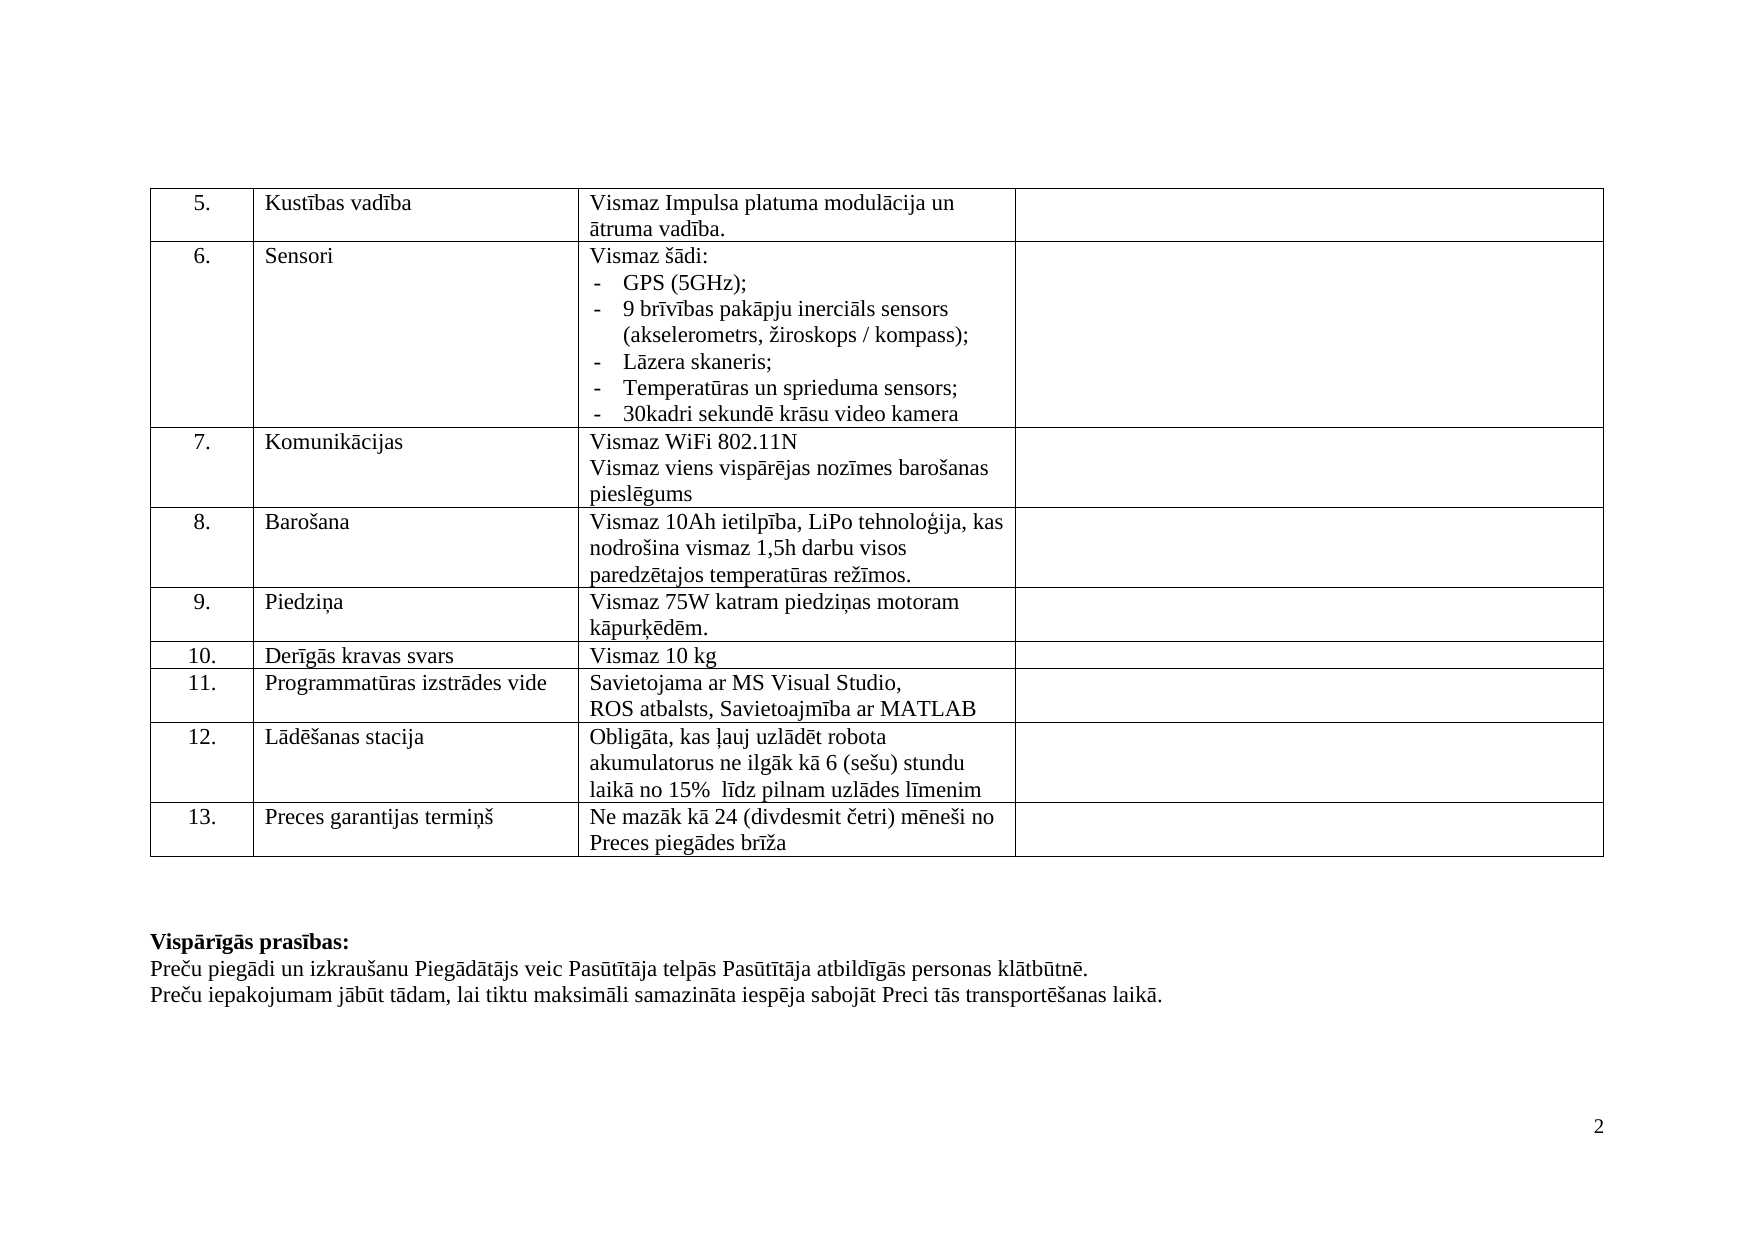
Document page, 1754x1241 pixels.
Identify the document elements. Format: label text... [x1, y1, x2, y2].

table_cell Lādēšanas stacija [254, 723, 578, 802]
table_cell 11. [151, 669, 253, 722]
text Vispārīgās prasības: [150, 928, 1604, 954]
table_cell 8. [151, 508, 253, 587]
table_cell Vismaz 10 kg [579, 642, 1015, 668]
table_cell Programmatūras izstrādes vide [254, 669, 578, 722]
table_cell Sensori [254, 242, 578, 427]
table_cell Vismaz šādi: GPS (5GHz); 9 brīvības pakāpju inerciāls sensors (akselerometrs, žiroskops / kompass); Lāzera skaneris; Temperatūras un sprieduma sensors; 30kadri sekundē krāsu video kamera [579, 242, 1015, 427]
table_cell Vismaz 10Ah ietilpība, LiPo tehnoloģija, kas nodrošina vismaz 1,5h darbu visos paredzētajos temperatūras režīmos. [579, 508, 1015, 587]
table_cell Vismaz Impulsa platuma modulācija un ātruma vadība. [579, 189, 1015, 241]
table_cell [1016, 588, 1603, 641]
table_cell 5. [151, 189, 253, 241]
table_cell Komunikācijas [254, 428, 578, 507]
table_cell Vismaz 75W katram piedziņas motoram kāpurķēdēm. [579, 588, 1015, 641]
table_cell 10. [151, 642, 253, 668]
table_cell Savietojama ar MS Visual Studio, ROS atbalsts, Savietoajmība ar MATLAB [579, 669, 1015, 722]
table_cell Obligāta, kas ļauj uzlādēt robota akumulatorus ne ilgāk kā 6 (sešu) stundu laikā no 15% līdz pilnam uzlādes līmenim [579, 723, 1015, 802]
table_cell 13. [151, 803, 253, 856]
table_cell [1016, 803, 1603, 856]
table_cell 6. [151, 242, 253, 427]
text Preču iepakojumam jābūt tādam, lai tiktu maksimāli samazināta iespēja sabojāt Preci tās transportēšanas laikā. [150, 981, 1604, 1007]
table_cell [1016, 723, 1603, 802]
table_cell [1016, 669, 1603, 722]
table_cell [1016, 428, 1603, 507]
table_cell Preces garantijas termiņš [254, 803, 578, 856]
table_cell 9. [151, 588, 253, 641]
table_cell [1016, 508, 1603, 587]
table_cell [1016, 642, 1603, 668]
text Preču piegādi un izkraušanu Piegādātājs veic Pasūtītāja telpās Pasūtītāja atbildīgās personas klātbūtnē. [150, 954, 1604, 981]
table_cell Vismaz WiFi 802.11N Vismaz viens vispārējas nozīmes barošanas pieslēgums [579, 428, 1015, 507]
table_cell Ne mazāk kā 24 (divdesmit četri) mēneši no Preces piegādes brīža [579, 803, 1015, 856]
table_cell [1016, 242, 1603, 427]
table_cell Kustības vadība [254, 189, 578, 241]
table_cell 7. [151, 428, 253, 507]
table_cell Barošana [254, 508, 578, 587]
table_cell 12. [151, 723, 253, 802]
table_cell [1016, 189, 1603, 241]
table_cell Derīgās kravas svars [254, 642, 578, 668]
table_cell Piedziņa [254, 588, 578, 641]
